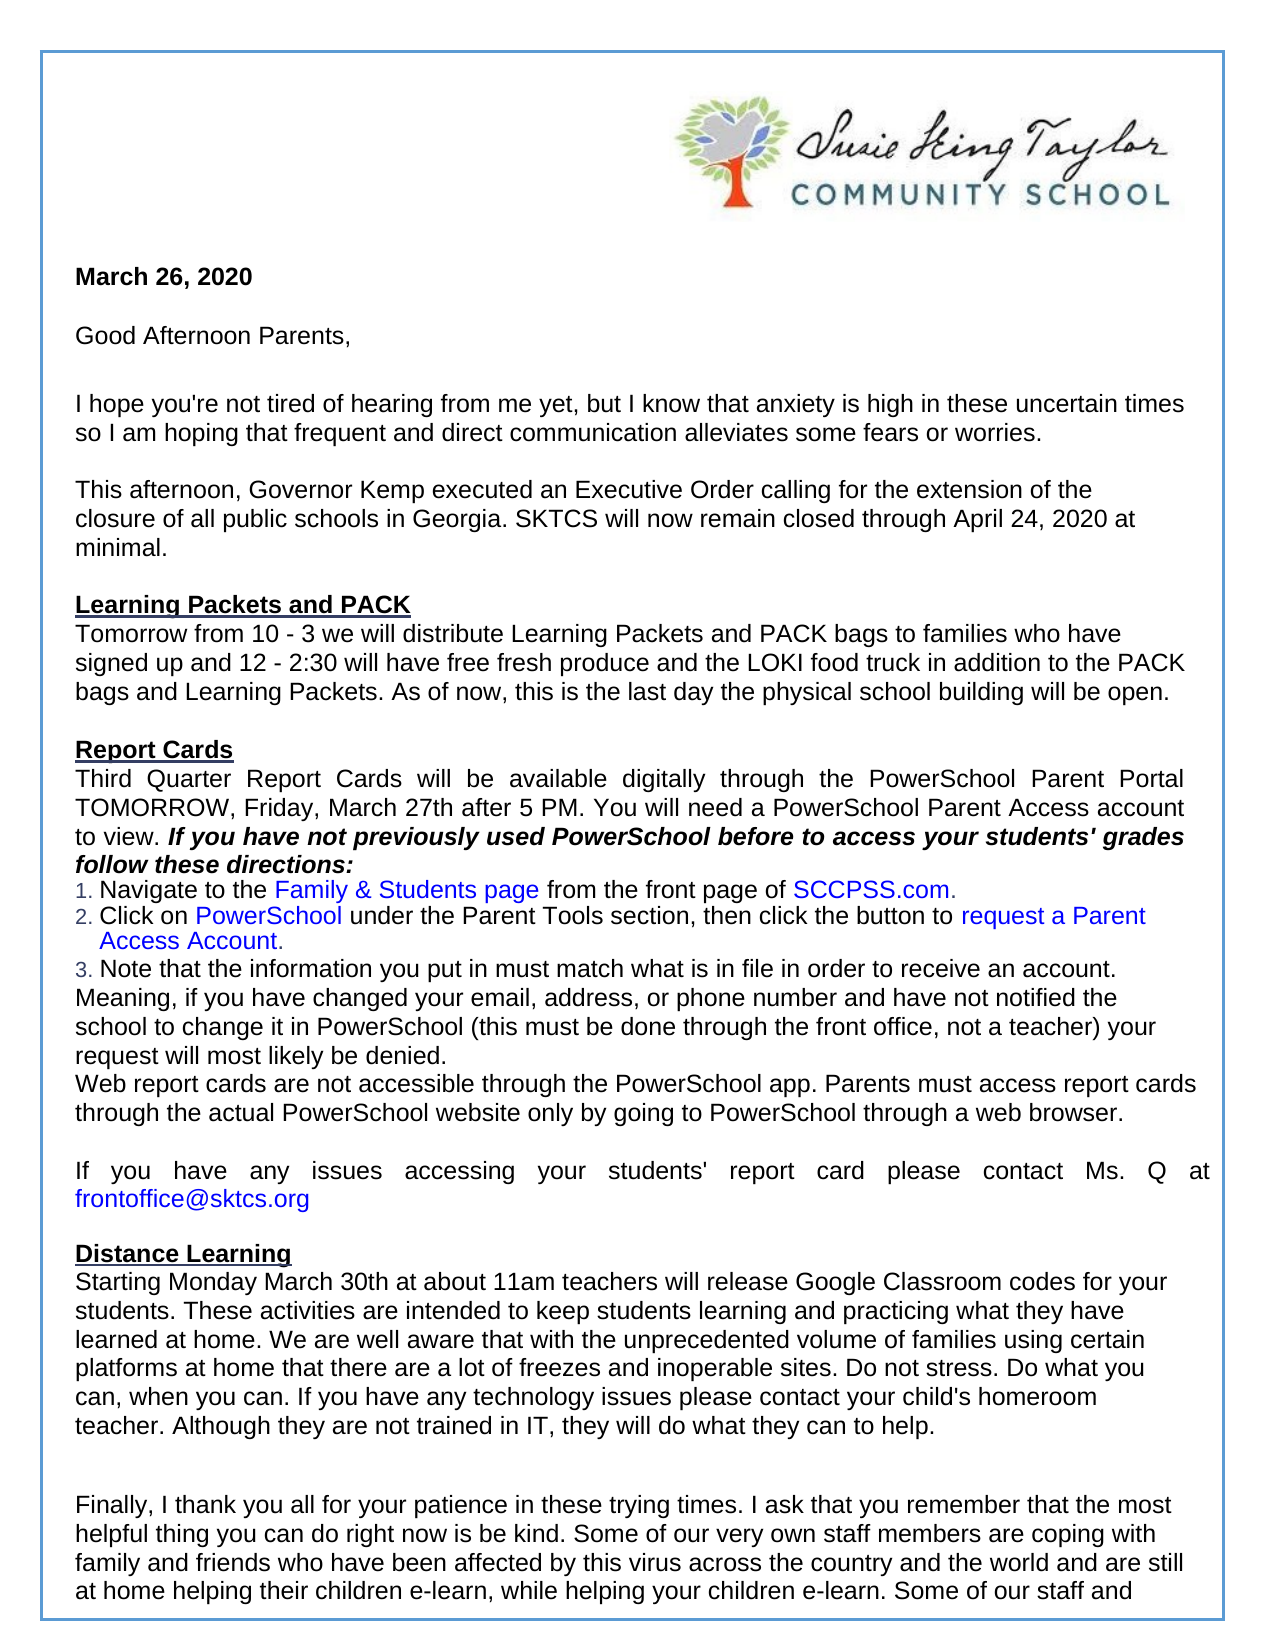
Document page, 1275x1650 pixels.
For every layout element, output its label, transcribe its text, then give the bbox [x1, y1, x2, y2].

text Learning Packets and PACK [75, 590, 1212, 619]
text Good Afternoon Parents, [75, 321, 1212, 349]
text Starting Monday March 30th at about 11am teachers will release Google Classroom codes for your students. These activities are intended to keep students learning and practicing what they have learned at home. We are well aware that with the unprecedented volume of families using certain platforms at home that there are a lot of freezes and inoperable sites. Do not stress. Do what you can, when you can. If you have any technology issues please contact your child's homeroom teacher. Although they are not trained in IT, they will do what they can to help. [75, 1267, 1196, 1439]
text If you have any issues accessing your students' report card please contact Ms. Q at frontoffice@sktcs.org [75, 1156, 1212, 1213]
list Click on PowerSchool under the Parent Tools section, then click the button to request a Parent Access Account. [75, 904, 1212, 954]
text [75, 1490, 1199, 1605]
text Third Quarter Report Cards will be available digitally through the PowerSchool Parent Portal TOMORROW, Friday, March 27th after 5 PM. You will need a PowerSchool Parent Access account to view. If you have not previously used PowerSchool before to access your students' grades follow these directions: [75, 764, 1186, 879]
text Tomorrow from 10 - 3 we will distribute Learning Packets and PACK bags to families who have signed up and 12 - 2:30 will have free fresh produce and the LOKI food truck in addition to the PACK bags and Learning Packets. As of now, this is the last day the physical school building will be open. [75, 619, 1196, 705]
text I hope you're not tired of hearing from me yet, but I know that anxiety is high in these uncertain times so I am hoping that frequent and direct communication alleviates some fears or worries. [75, 389, 1199, 446]
text Report Cards [75, 735, 1212, 764]
text Web report cards are not accessible through the PowerSchool app. Parents must access report cards through the actual PowerSchool website only by going to PowerSchool through a web browser. [75, 1069, 1212, 1127]
text Distance Learning [75, 1242, 1212, 1267]
text This afternoon, Governor Kemp executed an Executive Order calling for the extension of the closure of all public schools in Georgia. SKTCS will now remain closed through April 24, 2020 at minimal. [75, 475, 1161, 561]
picture [669, 91, 1186, 222]
list Note that the information you put in must match what is in file in order to receive an account. Meaning, if you have changed your email, address, or phone number and have not notified the school to change it in PowerSchool (this must be done through the front office, not a teacher) your request will most likely be denied. [75, 954, 1181, 1069]
list Navigate to the Family & Students page from the front page of SCCPSS.com. [75, 879, 1212, 904]
subtitle March 26, 2020 [43, 262, 1212, 291]
